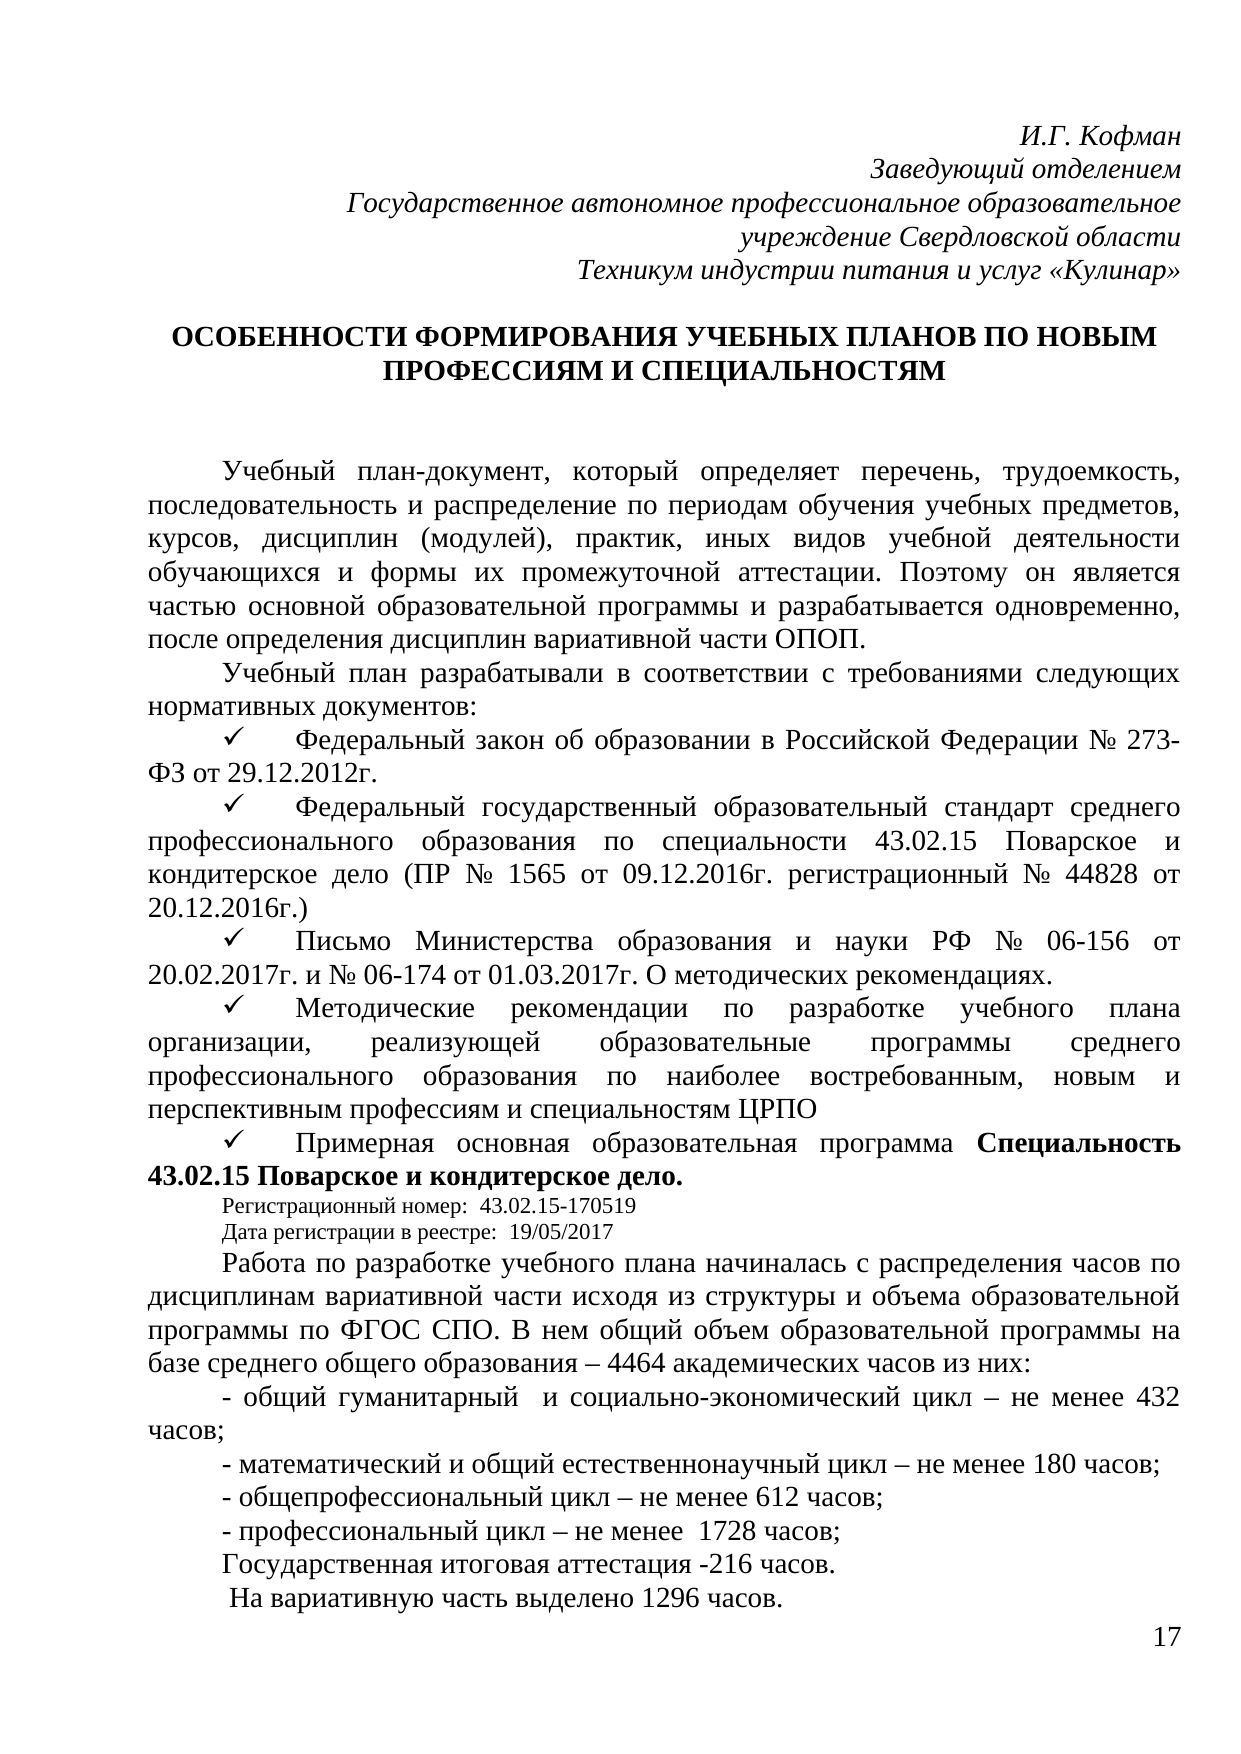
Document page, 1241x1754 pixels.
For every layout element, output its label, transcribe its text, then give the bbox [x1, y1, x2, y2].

list Федеральный государственный образовательный стандарт среднего профессионального образования по специальности 43.02.15 Поварское и кондитерское дело (ПР № 1565 от 09.12.2016г. регистрационный № 44828 от 20.12.2016г.) [148, 789, 1181, 923]
list Федеральный закон об образовании в Российской Федерации № 273-ФЗ от 29.12.2012г. [148, 722, 1181, 789]
text Работа по разработке учебного плана начиналась с распределения часов по дисциплинам вариативной части исходя из структуры и объема образовательной программы по ФГОС СПО. В нем общий объем образовательной программы на базе среднего общего образования – 4464 академических часов из них: [148, 1245, 1181, 1379]
text На вариативную часть выделено 1296 часов. [148, 1580, 1181, 1614]
text Учебный план разрабатывали в соответствии с требованиями следующих нормативных документов: [148, 655, 1181, 722]
text - общий гуманитарный и социально-экономический цикл – не менее 432 часов; [148, 1379, 1181, 1446]
text Техникум индустрии питания и услуг «Кулинар» [148, 252, 1181, 286]
text - профессиональный цикл – не менее 1728 часов; [148, 1513, 1181, 1547]
text Государственная итоговая аттестация -216 часов. [148, 1547, 1181, 1580]
text И.Г. Кофман [148, 118, 1181, 152]
list Методические рекомендации по разработке учебного плана организации, реализующей образовательные программы среднего профессионального образования по наиболее востребованным, новым и перспективным профессиям и специальностям ЦРПО [148, 991, 1181, 1125]
text Заведующий отделением [148, 152, 1181, 185]
text ОСОБЕННОСТИ ФОРМИРОВАНИЯ УЧЕБНЫХ ПЛАНОВ ПО НОВЫМ ПРОФЕССИЯМ И СПЕЦИАЛЬНОСТЯМ [148, 319, 1181, 386]
list Письмо Министерства образования и науки РФ № 06-156 от 20.02.2017г. и № 06-174 от 01.03.2017г. О методических рекомендациях. [148, 923, 1181, 991]
text Учебный план-документ, который определяет перечень, трудоемкость, последовательность и распределение по периодам обучения учебных предметов, курсов, дисциплин (модулей), практик, иных видов учебной деятельности обучающихся и формы их промежуточной аттестации. Поэтому он является частью основной образовательной программы и разрабатывается одновременно, после определения дисциплин вариативной части ОПОП. [148, 453, 1181, 655]
text Государственное автономное профессиональное образовательное учреждение Свердловской области [148, 185, 1181, 252]
text Регистрационный номер: 43.02.15-170519 [148, 1192, 1181, 1218]
text - математический и общий естественнонаучный цикл – не менее 180 часов; [148, 1446, 1181, 1479]
list Примерная основная образовательная программа Специальность 43.02.15 Поварское и кондитерское дело. [148, 1125, 1181, 1192]
text Дата регистрации в реестре: 19/05/2017 [148, 1218, 1181, 1245]
text - общепрофессиональный цикл – не менее 612 часов; [148, 1479, 1181, 1513]
